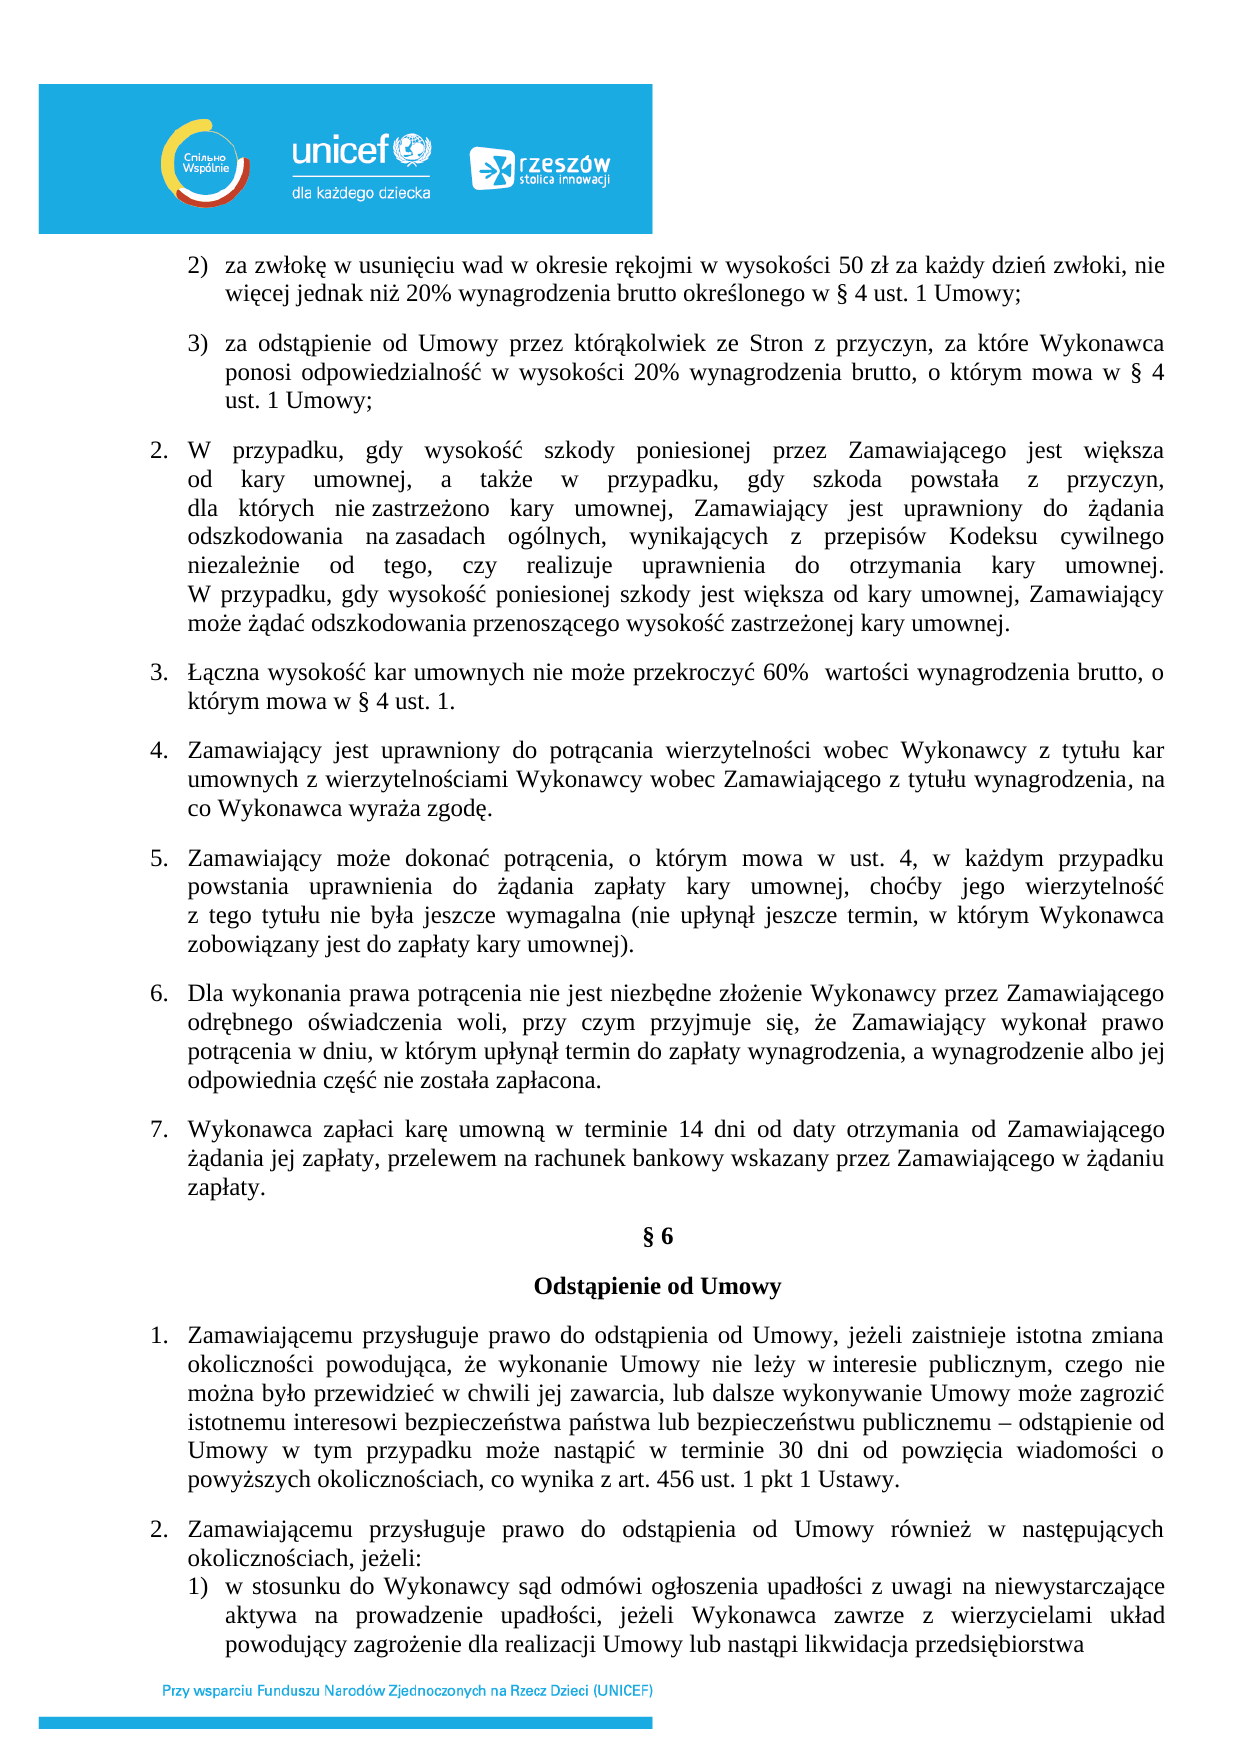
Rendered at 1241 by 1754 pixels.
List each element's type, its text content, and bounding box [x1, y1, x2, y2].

picture [38, 84, 1202, 1729]
list w stosunku do Wykonawcy sąd odmówi ogłoszenia upadłości z uwagi na niewystarczające aktywa na prowadzenie upadłości, jeżeli Wykonawca zawrze z wierzycielami układ powodujący zagrożenie dla realizacji Umowy lub nastąpi likwidacja przedsiębiorstwa [187, 1571, 1165, 1658]
list Dla wykonania prawa potrącenia nie jest niezbędne złożenie Wykonawcy przez Zamawiającego odrębnego oświadczenia woli, przy czym przyjmuje się, że Zamawiający wykonał prawo potrącenia w dniu, w którym upłynął termin do zapłaty wynagrodzenia, a wynagrodzenie albo jej odpowiednia część nie została zapłacona. [150, 978, 1165, 1093]
list Zamawiającemu przysługuje prawo do odstąpienia od Umowy, jeżeli zaistnieje istotna zmiana okoliczności powodująca, że wykonanie Umowy nie leży w interesie publicznym, czego nie można było przewidzieć w chwili jej zawarcia, lub dalsze wykonywanie Umowy może zagrozić istotnemu interesowi bezpieczeństwa państwa lub bezpieczeństwu publicznemu – odstąpienie od Umowy w tym przypadku może nastąpić w terminie 30 dni od powzięcia wiadomości o powyższych okolicznościach, co wynika z art. 456 ust. 1 pkt 1 Ustawy. [150, 1321, 1165, 1493]
list Odstąpienie od Umowy [150, 1271, 1165, 1300]
list Zamawiający może dokonać potrącenia, o którym mowa w ust. 4, w każdym przypadku powstania uprawnienia do żądania zapłaty kary umownej, choćby jego wierzytelność z tego tytułu nie była jeszcze wymagalna (nie upłynął jeszcze termin, w którym Wykonawca zobowiązany jest do zapłaty kary umownej). [150, 843, 1165, 958]
list Zamawiającemu przysługuje prawo do odstąpienia od Umowy również w następujących okolicznościach, jeżeli: [150, 1514, 1165, 1571]
list Wykonawca zapłaci karę umowną w terminie 14 dni od daty otrzymania od Zamawiającego żądania jej zapłaty, przelewem na rachunek bankowy wskazany przez Zamawiającego w żądaniu zapłaty. [150, 1114, 1165, 1201]
list W przypadku, gdy wysokość szkody poniesionej przez Zamawiającego jest większa od kary umownej, a także w przypadku, gdy szkoda powstała z przyczyn, dla których nie zastrzeżono kary umownej, Zamawiający jest uprawniony do żądania odszkodowania na zasadach ogólnych, wynikających z przepisów Kodeksu cywilnego niezależnie od tego, czy realizuje uprawnienia do otrzymania kary umownej. W przypadku, gdy wysokość poniesionej szkody jest większa od kary umownej, Zamawiający może żądać odszkodowania przenoszącego wysokość zastrzeżonej kary umownej. [150, 435, 1165, 636]
list za odstąpienie od Umowy przez którąkolwiek ze Stron z przyczyn, za które Wykonawca ponosi odpowiedzialność w wysokości 20% wynagrodzenia brutto, o którym mowa w § 4 ust. 1 Umowy; [187, 328, 1165, 414]
list za zwłokę w usunięciu wad w okresie rękojmi w wysokości 50 zł za każdy dzień zwłoki, nie więcej jednak niż 20% wynagrodzenia brutto określonego w § 4 ust. 1 Umowy; [187, 250, 1165, 307]
list Zamawiający jest uprawniony do potrącania wierzytelności wobec Wykonawcy z tytułu kar umownych z wierzytelnościami Wykonawcy wobec Zamawiającego z tytułu wynagrodzenia, na co Wykonawca wyraża zgodę. [150, 736, 1165, 822]
list Łączna wysokość kar umownych nie może przekroczyć 60% wartości wynagrodzenia brutto, o którym mowa w § 4 ust. 1. [150, 657, 1165, 715]
list § 6 [150, 1221, 1165, 1250]
